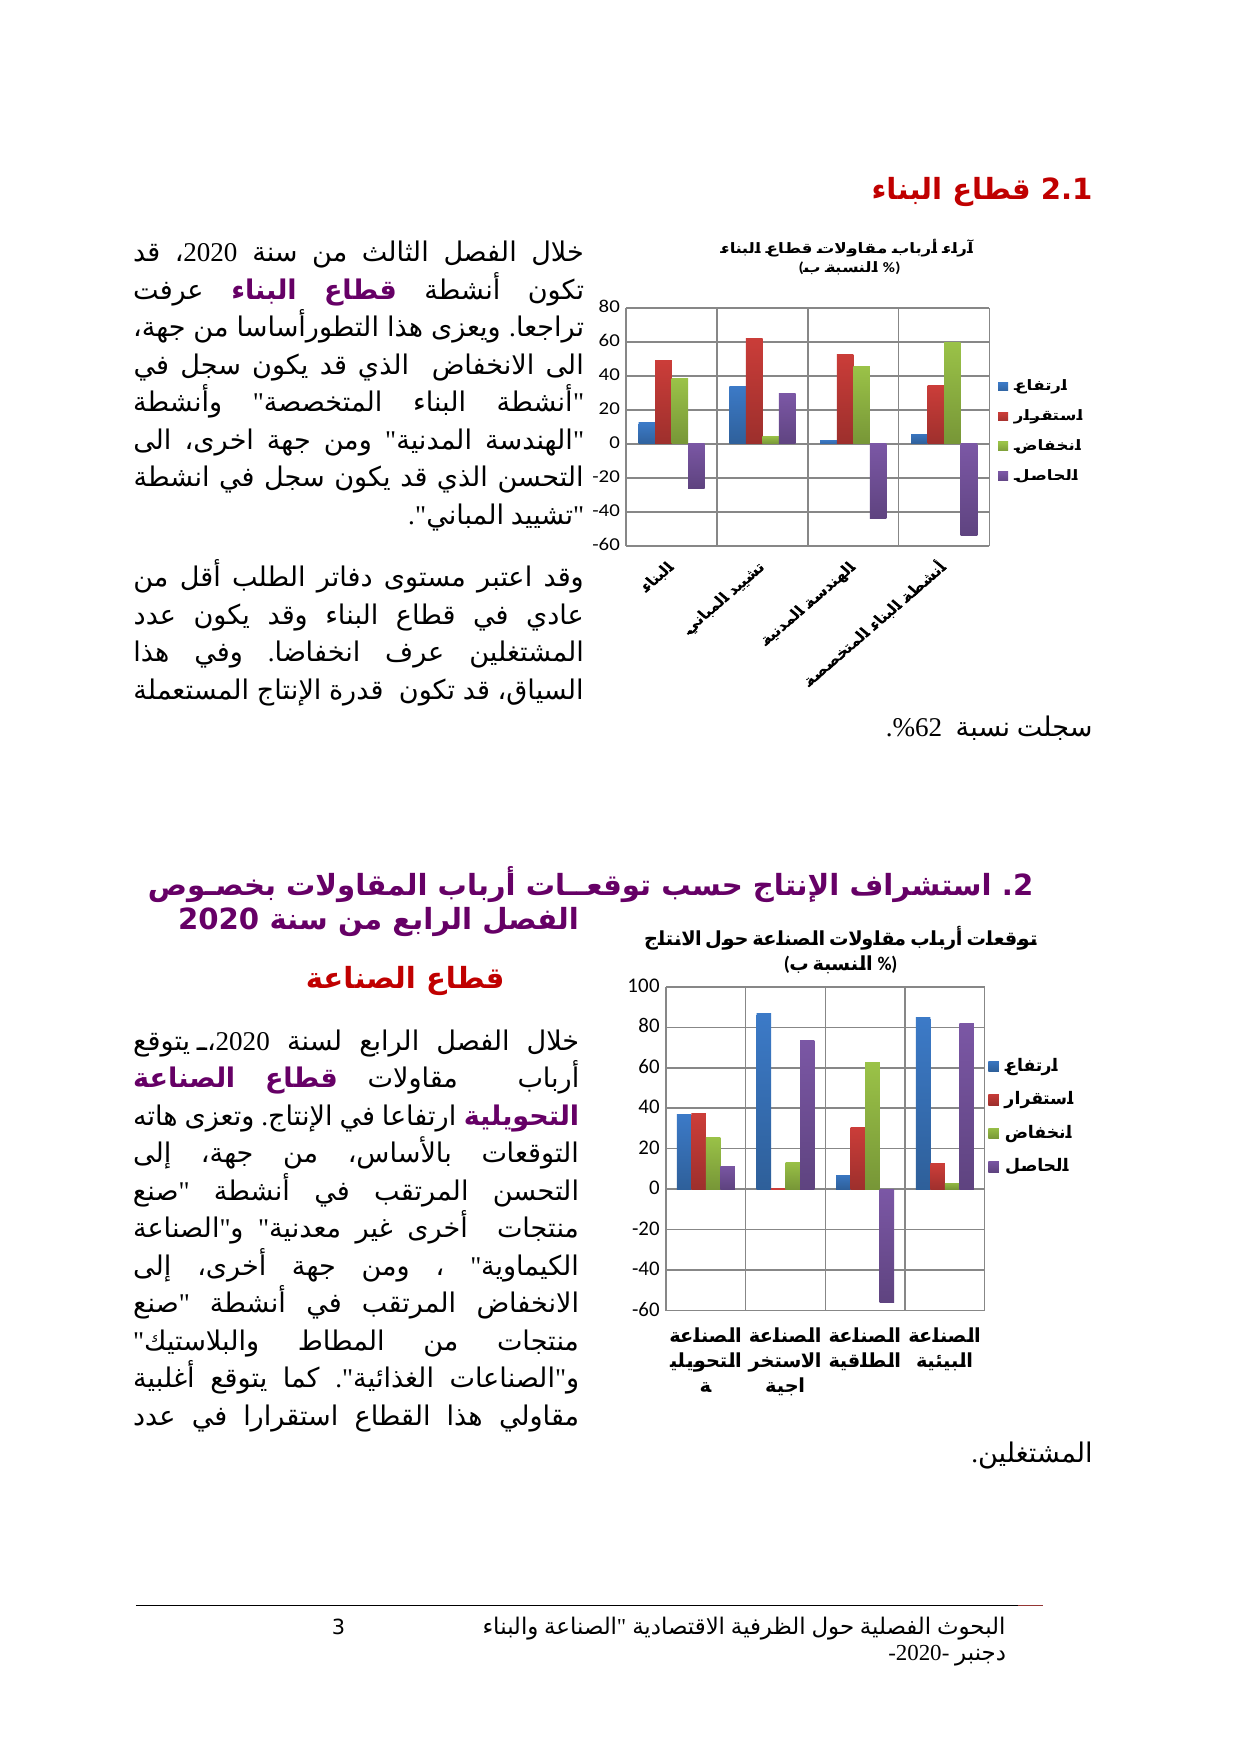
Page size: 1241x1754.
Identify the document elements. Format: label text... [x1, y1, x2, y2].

text خلال الفصل الرابع لسنة 2020، يتوقع أرباب مقاولات قطاع الصناعة التحويلية ارتفاعا في الإنتاج. وتعزى هاته التوقعات بالأساس، من جهة، إلى التحسن المرتقب في أنشطة "صنع منتجات أخرى غير معدنية" و"الصناعة الكيماوية" ، ومن جهة أخرى، إلى الانخفاض المرتقب في أنشطة "صنع منتجات من المطاط والبلاستيك" و"الصناعات الغذائية". كما يتوقع أغلبية مقاولي هذا القطاع استقرارا في عدد المشتغلين. [133, 1020, 1092, 1470]
text 2.1 قطاع البناء [133, 173, 1092, 207]
text خلال الفصل الثالث من سنة 2020، قد تكون أنشطة قطاع البناء عرفت تراجعا. ويعزى هذا التطورأساسا من جهة، الى الانخفاض الذي قد يكون سجل في "أنشطة البناء المتخصصة" وأنشطة "الهندسة المدنية" ومن جهة اخرى، الى التحسن الذي قد يكون سجل في انشطة "تشييد المباني". [133, 232, 1092, 532]
text وقد اعتبر مستوى دفاتر الطلب أقل من عادي في قطاع البناء وقد يكون عدد المشتغلين عرف انخفاضا. وفي هذا السياق، قد تكون قدرة الإنتاج المستعملة سجلت نسبة 62%. [133, 557, 1092, 744]
text 2. استشراف الإنتاج حسب توقعــات أرباب المقاولات بخصوص الفصل الرابع من سنة 2020 [148, 868, 1092, 936]
list قطاع الصناعة [133, 961, 579, 995]
